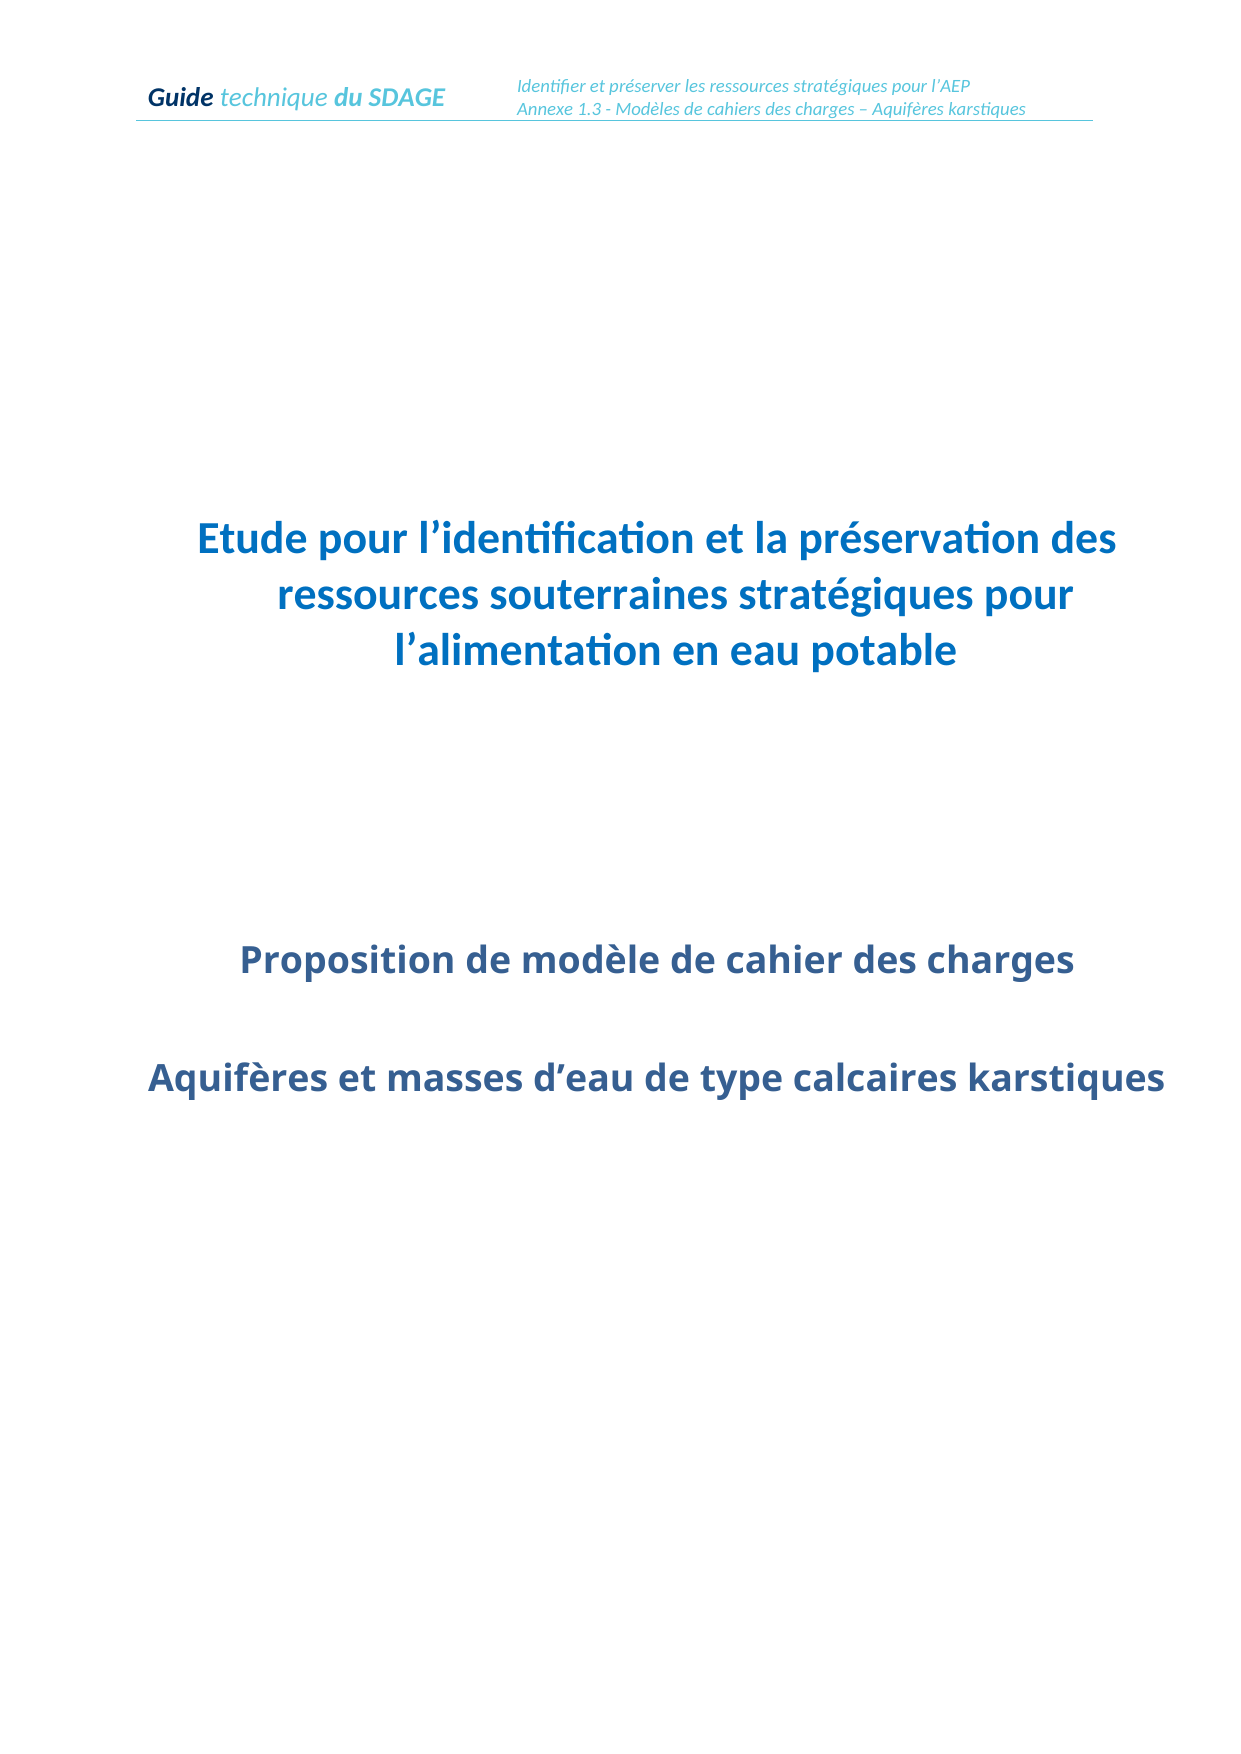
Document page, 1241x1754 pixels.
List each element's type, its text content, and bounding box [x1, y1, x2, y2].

text Aquifères et masses d’eau de type calcaires karstiques [148, 1051, 1167, 1102]
text Etude pour l’identification et la préservation des ressources souterraines stratégiques pour l’alimentation en eau potable [148, 509, 1167, 677]
text Proposition de modèle de cahier des charges [148, 934, 1167, 985]
